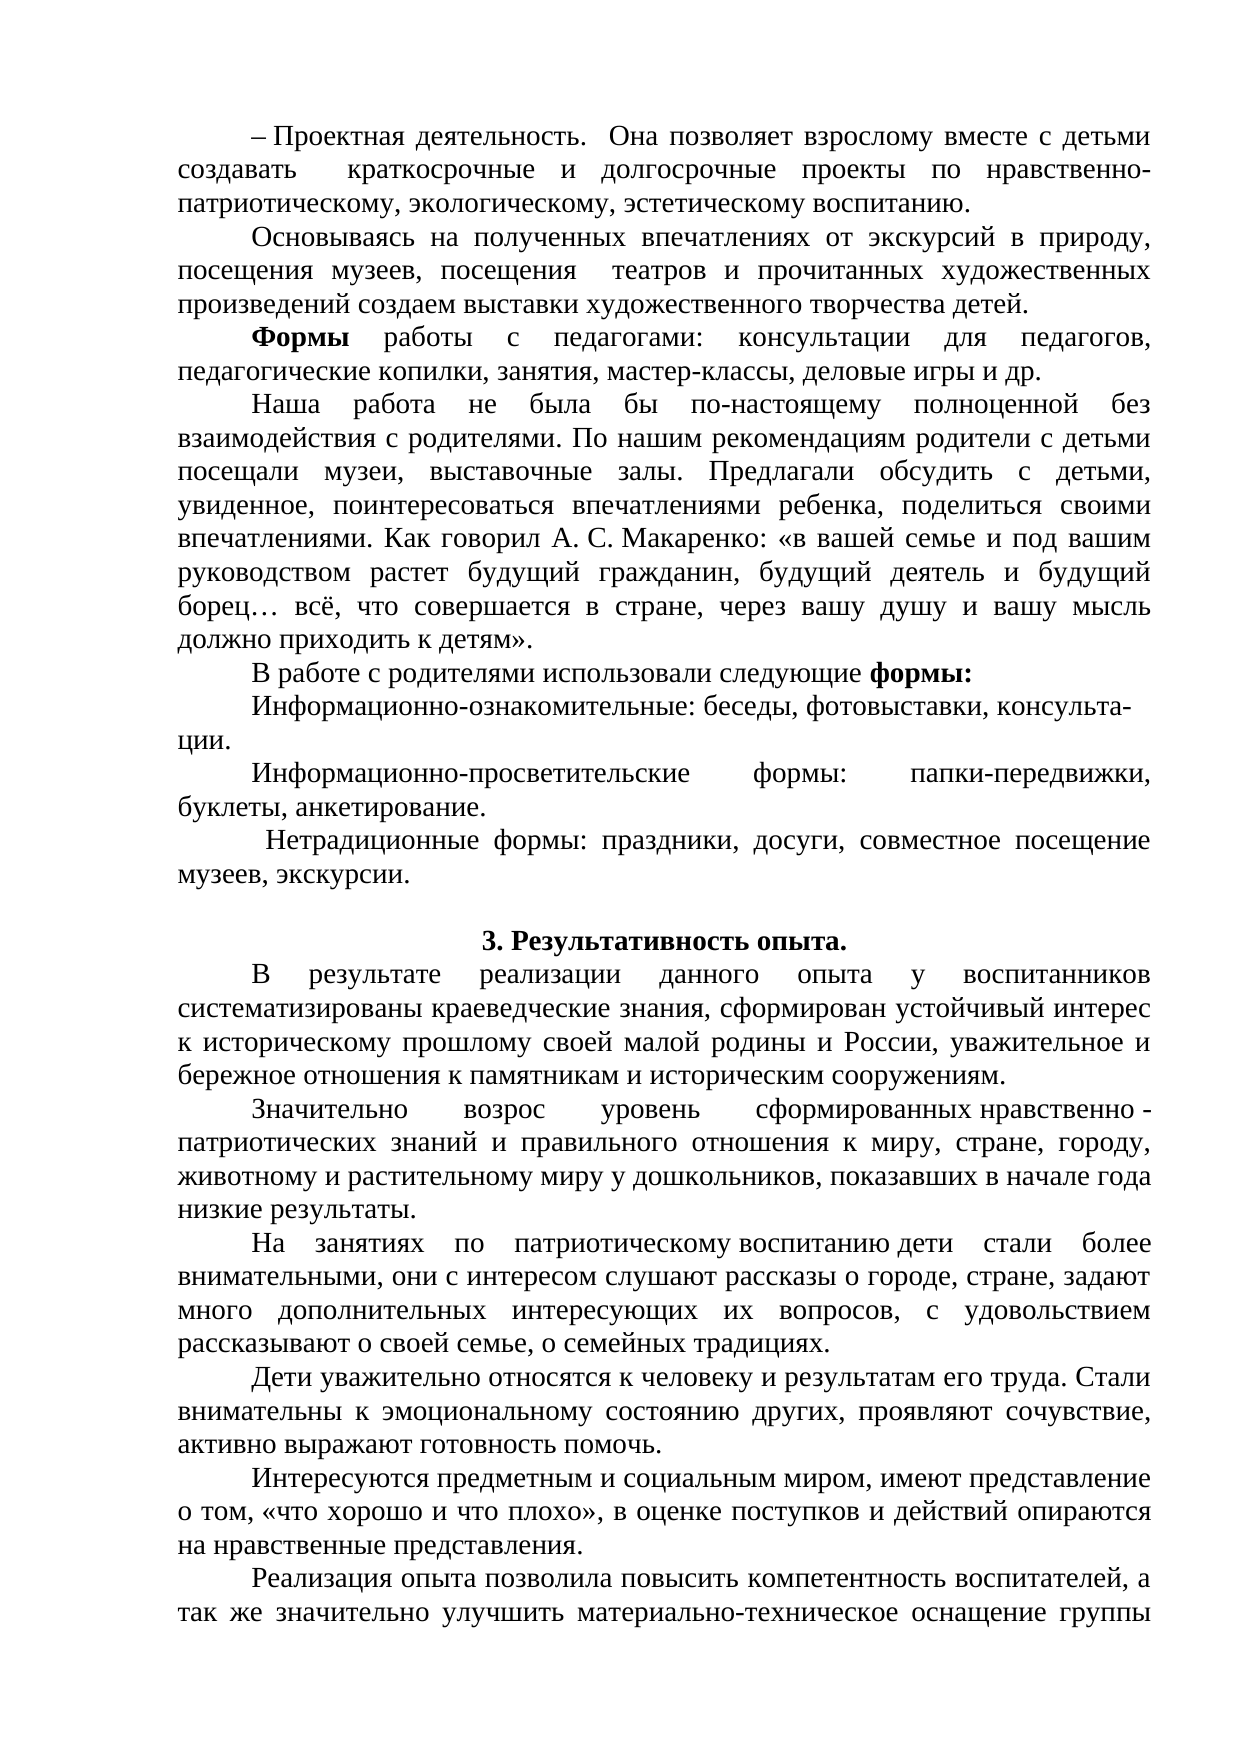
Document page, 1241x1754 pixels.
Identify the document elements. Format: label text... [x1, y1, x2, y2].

text Информационно-просветительские формы: папки-передвижки, буклеты, анкетирование. [177, 755, 1152, 822]
text Интересуются предметным и социальным миром, имеют представление о том, «что хорошо и что плохо», в оценке поступков и действий опираются на нравственные представления. [177, 1460, 1152, 1560]
text 3. Результативность опыта. [177, 923, 1152, 957]
text На занятиях по патриотическому воспитанию дети стали более внимательными, они с интересом слушают рассказы о городе, стране, задают много дополнительных интересующих их вопросов, с удовольствием рассказывают о своей семье, о семейных традициях. [177, 1225, 1152, 1359]
text Информационно-ознакомительные: беседы, фотовыставки, консульта-ции. [177, 688, 1152, 755]
text Наша работа не была бы по-настоящему полноценной без взаимодействия с родителями. По нашим рекомендациям родители с детьми посещали музеи, выставочные залы. Предлагали обсудить с детьми, увиденное, поинтересоваться впечатлениями ребенка, поделиться своими впечатлениями. Как говорил А. С. Макаренко: «в вашей семье и под вашим руководством растет будущий гражданин, будущий деятель и будущий борец… всё, что совершается в стране, через вашу душу и вашу мысль должно приходить к детям». [177, 386, 1152, 655]
text Дети уважительно относятся к человеку и результатам его труда. Стали внимательны к эмоциональному состоянию других, проявляют сочувствие, активно выражают готовность помочь. [177, 1359, 1152, 1460]
text – Проектная деятельность. Она позволяет взрослому вместе с детьми создавать краткосрочные и долгосрочные проекты по нравственно-патриотическому, экологическому, эстетическому воспитанию. [177, 118, 1152, 219]
text Формы работы с педагогами: консультации для педагогов, педагогические копилки, занятия, мастер-классы, деловые игры и др. [177, 319, 1152, 386]
text В результате реализации данного опыта у воспитанников систематизированы краеведческие знания, сформирован устойчивый интерес к историческому прошлому своей малой родины и России, уважительное и бережное отношения к памятникам и историческим сооружениям. [177, 957, 1152, 1091]
text Значительно возрос уровень сформированных нравственно - патриотических знаний и правильного отношения к миру, стране, городу, животному и растительному миру у дошкольников, показавших в начале года низкие результаты. [177, 1091, 1152, 1225]
text В работе с родителями использовали следующие формы: [177, 655, 1152, 688]
text Нетрадиционные формы: праздники, досуги, совместное посещение музеев, экскурсии. [177, 822, 1152, 889]
text Основываясь на полученных впечатлениях от экскурсий в природу, посещения музеев, посещения театров и прочитанных художественных произведений создаем выставки художественного творчества детей. [177, 219, 1152, 319]
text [177, 1560, 1152, 1627]
